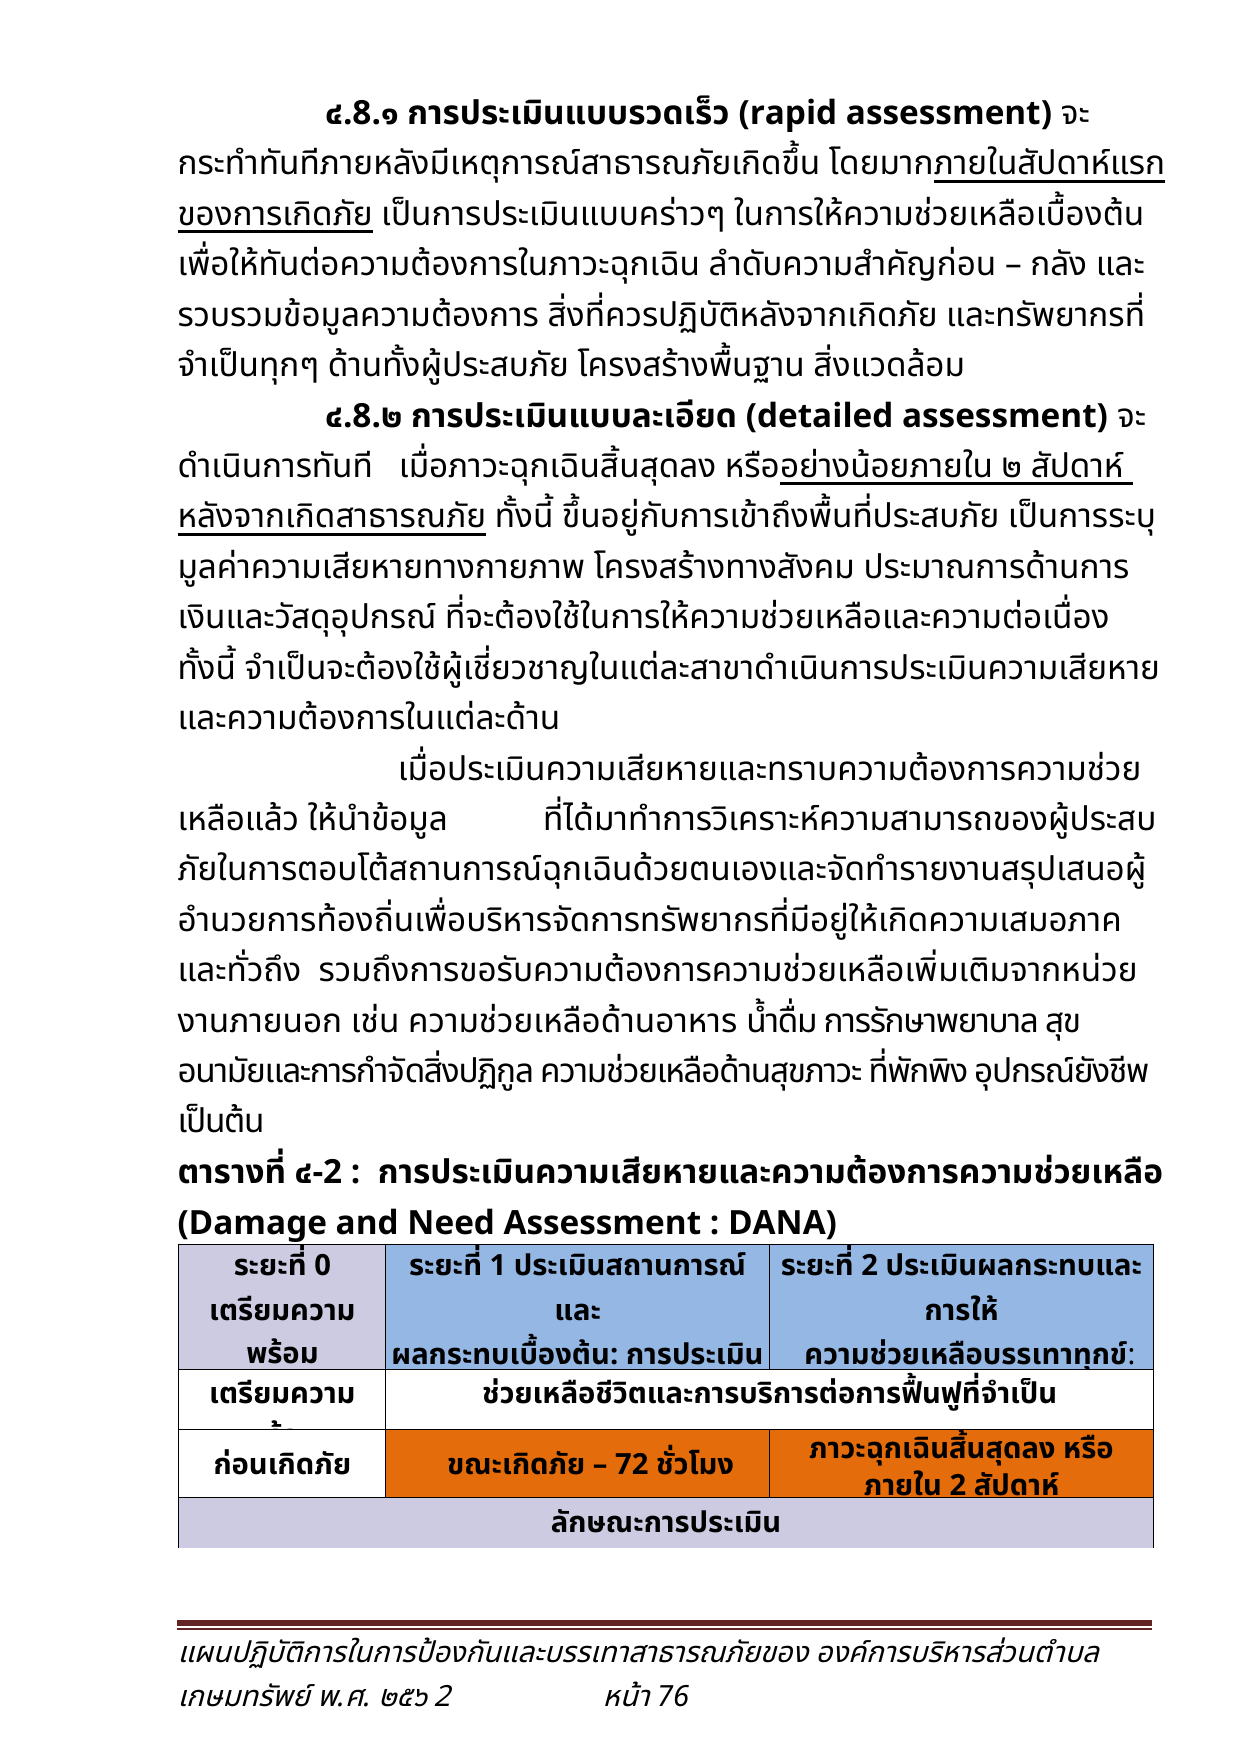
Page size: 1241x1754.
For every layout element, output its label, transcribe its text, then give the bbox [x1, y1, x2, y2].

table_cell ลักษณะการประเมิน [179, 1498, 1153, 1548]
text ตารางที่ ๔-2 : การประเมินความเสียหายและความต้องการความช่วยเหลือ (Damage and Need Assessment : DANA) [177, 1148, 1166, 1244]
table_header ระยะที่ 2 ประเมินผลกระทบและการให้ ความช่วยเหลือบรรเทาทุกข์: การประเมินแบบละเอียด(detailed assessment) [770, 1245, 1153, 1369]
table_cell ช่วยเหลือชีวิตและการบริการต่อการฟื้นฟูที่จำเป็น [386, 1370, 1153, 1429]
table_cell ก่อนเกิดภัย [179, 1430, 385, 1497]
text เมื่อประเมินความเสียหายและทราบความต้องการความช่วยเหลือแล้ว ให้นำข้อมูล ที่ได้มาทำการวิเคราะห์ความสามารถของผู้ประสบภัยในการตอบโต้สถานการณ์ฉุกเฉินด้วยตนเองและจัดทำรายงานสรุปเสนอผู้อำนวยการท้องถิ่นเพื่อบริหารจัดการทรัพยากรที่มีอยู่ให้เกิดความเสมอภาคและทั่วถึง รวมถึงการขอรับความต้องการความช่วยเหลือเพิ่มเติมจากหน่วยงานภายนอก เช่น ความช่วยเหลือด้านอาหาร น้ำดื่ม การรักษาพยาบาล สุขอนามัยและการกำจัดสิ่งปฏิกูล ความช่วยเหลือด้านสุขภาวะ ที่พักพิง อุปกรณ์ยังชีพ เป็นต้น [177, 744, 1166, 1148]
table_cell ขณะเกิดภัย – 72 ชั่วโมง [386, 1430, 769, 1497]
text ๔.8.๑ การประเมินแบบรวดเร็ว (rapid assessment) จะกระทำทันทีภายหลังมีเหตุการณ์สาธารณภัยเกิดขึ้น โดยมากภายในสัปดาห์แรกของการเกิดภัย เป็นการประเมินแบบคร่าวๆ ในการให้ความช่วยเหลือเบื้องต้น เพื่อให้ทันต่อความต้องการในภาวะฉุกเฉิน ลำดับความสำคัญก่อน – กลัง และรวบรวมข้อมูลความต้องการ สิ่งที่ควรปฏิบัติหลังจากเกิดภัย และทรัพยากรที่จำเป็นทุกๆ ด้านทั้งผู้ประสบภัย โครงสร้างพื้นฐาน สิ่งแวดล้อม [177, 89, 1166, 391]
text ๔.8.๒ การประเมินแบบละเอียด (detailed assessment) จะดำเนินการทันที เมื่อภาวะฉุกเฉินสิ้นสุดลง หรืออย่างน้อยภายใน ๒ สัปดาห์ หลังจากเกิดสาธารณภัย ทั้งนี้ ขึ้นอยู่กับการเข้าถึงพื้นที่ประสบภัย เป็นการระบุมูลค่าความเสียหายทางกายภาพ โครงสร้างทางสังคม ประมาณการด้านการเงินและวัสดุอุปกรณ์ ที่จะต้องใช้ในการให้ความช่วยเหลือและความต่อเนื่อง ทั้งนี้ จำเป็นจะต้องใช้ผู้เชี่ยวชาญในแต่ละสาขาดำเนินการประเมินความเสียหายและความต้องการในแต่ละด้าน [177, 391, 1166, 744]
table_header ระยะที่ 1 ประเมินสถานการณ์และ ผลกระทบเบื้องต้น: การประเมินแบบรวดเร็ว (rapid assessment) [386, 1245, 769, 1369]
table_cell เตรียมความพร้อม [179, 1370, 385, 1429]
table_cell ภาวะฉุกเฉินสิ้นสุดลง หรือภายใน 2 สัปดาห์ [770, 1430, 1153, 1497]
table_header ระยะที่ 0 เตรียมความพร้อม ในการประเมิน [179, 1245, 385, 1369]
